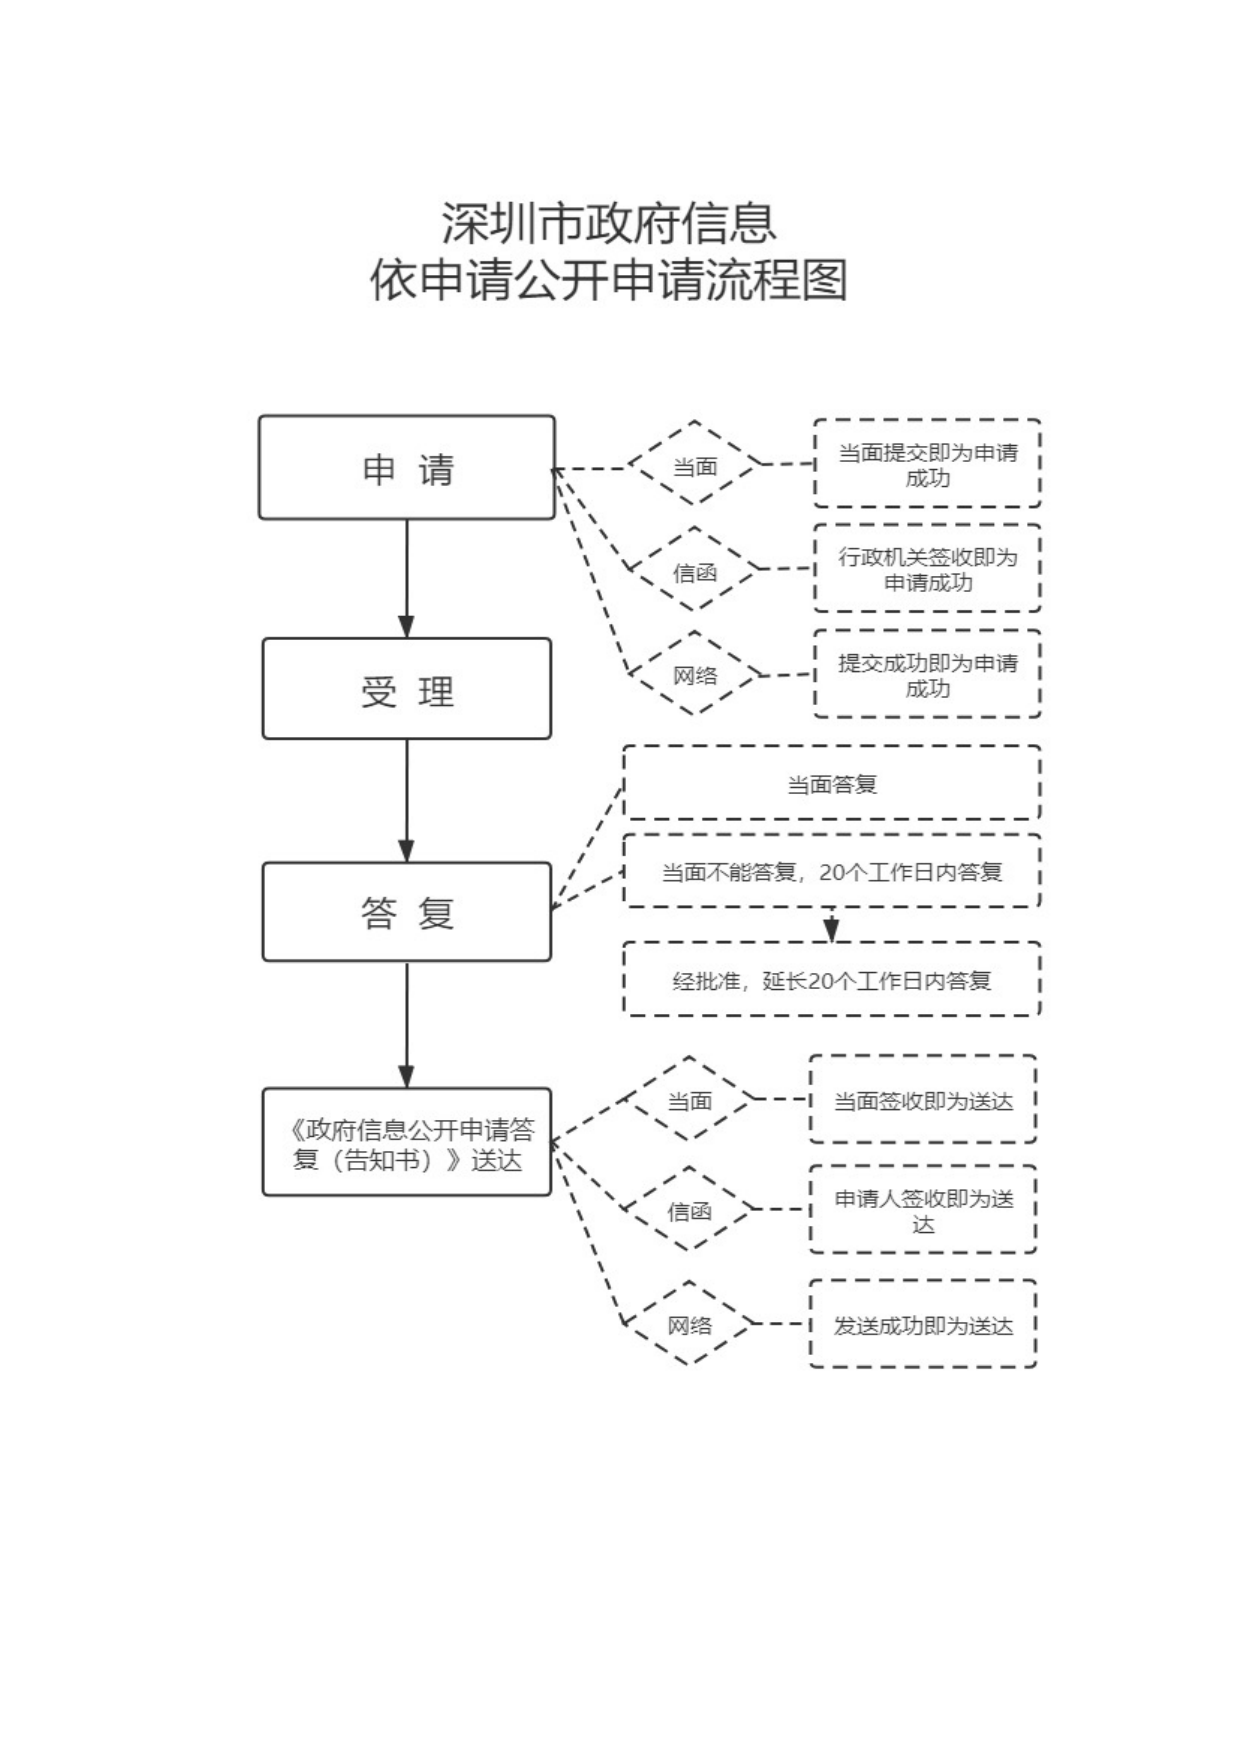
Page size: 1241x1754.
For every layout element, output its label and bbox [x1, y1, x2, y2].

picture [187, 162, 1077, 1403]
